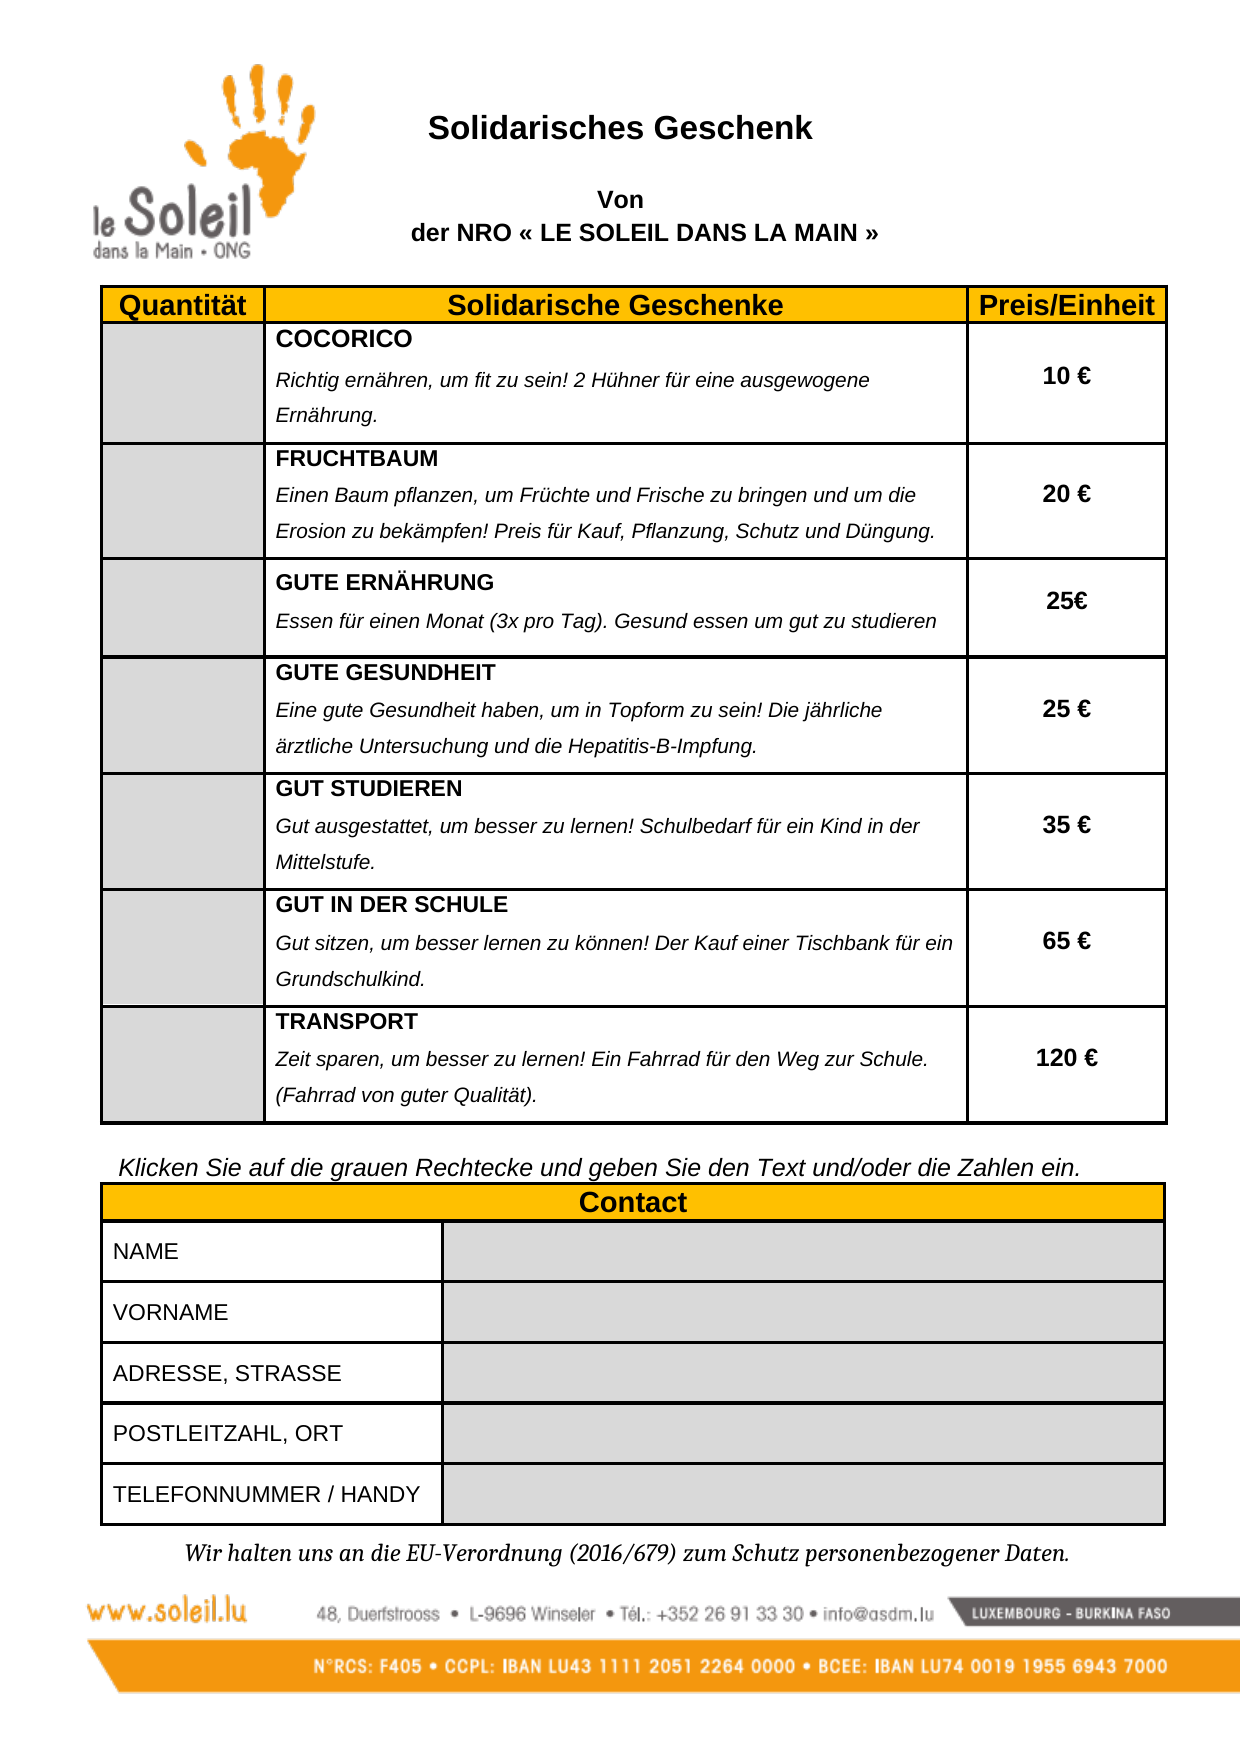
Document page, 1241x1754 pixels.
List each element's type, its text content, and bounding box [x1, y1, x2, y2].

text Wir halten uns an die EU-Verordnung (2016/679) zum Schutz personenbezogener Daten. [162, 1538, 1093, 1567]
table_cell TELEFONNUMMER / HANDY [103, 1465, 441, 1523]
table_header Quantität [103, 288, 263, 321]
table_cell [444, 1465, 1163, 1523]
table_cell 25€ [969, 560, 1165, 655]
table_cell GUT IN DER SCHULE Gut sitzen, um besser lernen zu können! Der Kauf einer Tischbank für ein Grundschulkind. [266, 891, 966, 1004]
table_cell [103, 560, 263, 655]
table_cell 10 € [969, 324, 1165, 442]
table_header Contact [103, 1185, 1163, 1219]
table_cell TRANSPORT Zeit sparen, um besser zu lernen! Ein Fahrrad für den Weg zur Schule. (Fahrrad von guter Qualität). [266, 1008, 966, 1121]
table_cell 65 € [969, 891, 1165, 1004]
table_cell [444, 1283, 1163, 1341]
table_cell [103, 1008, 263, 1121]
table_cell [444, 1223, 1163, 1280]
table_cell FRUCHTBAUM Einen Baum pflanzen, um Früchte und Frische zu bringen und um die Erosion zu bekämpfen! Preis für Kauf, Pflanzung, Schutz und Düngung. [266, 445, 966, 557]
table_cell 120 € [969, 1008, 1165, 1121]
table_cell GUTE GESUNDHEIT Eine gute Gesundheit haben, um in Topform zu sein! Die jährliche ärztliche Untersuchung und die Hepatitis-B-Impfung. [266, 659, 966, 772]
table_cell VORNAME [103, 1283, 441, 1341]
text der NRO « LE SOLEIL DANS LA MAIN » [103, 218, 1138, 247]
table_cell GUT STUDIEREN Gut ausgestattet, um besser zu lernen! Schulbedarf für ein Kind in der Mittelstufe. [266, 775, 966, 888]
table_cell POSTLEITZAHL, ORT [103, 1405, 441, 1462]
table_cell [444, 1405, 1163, 1462]
table_header Solidarische Geschenke [266, 288, 966, 321]
table_cell [103, 324, 263, 442]
table_cell 25 € [969, 659, 1165, 772]
table_cell [103, 775, 263, 888]
table_cell [103, 891, 263, 1004]
table_cell 20 € [969, 445, 1165, 557]
table_cell 35 € [969, 775, 1165, 888]
text Von [103, 185, 1138, 214]
text Klicken Sie auf die grauen Rechtecke und geben Sie den Text und/oder die Zahlen ein. [118, 1153, 1093, 1182]
table_cell COCORICO Richtig ernähren, um fit zu sein! 2 Hühner für eine ausgewogene Ernährung. [266, 324, 966, 442]
table_cell NAME [103, 1223, 441, 1280]
table_header Preis/Einheit [969, 288, 1165, 321]
text Solidarisches Geschenk [103, 108, 1138, 147]
table_cell ADRESSE, STRASSE [103, 1344, 441, 1401]
table_cell [103, 445, 263, 557]
table_cell [444, 1344, 1163, 1401]
table_cell GUTE ERNÄHRUNG Essen für einen Monat (3x pro Tag). Gesund essen um gut zu studieren [266, 560, 966, 655]
table_cell [103, 659, 263, 772]
